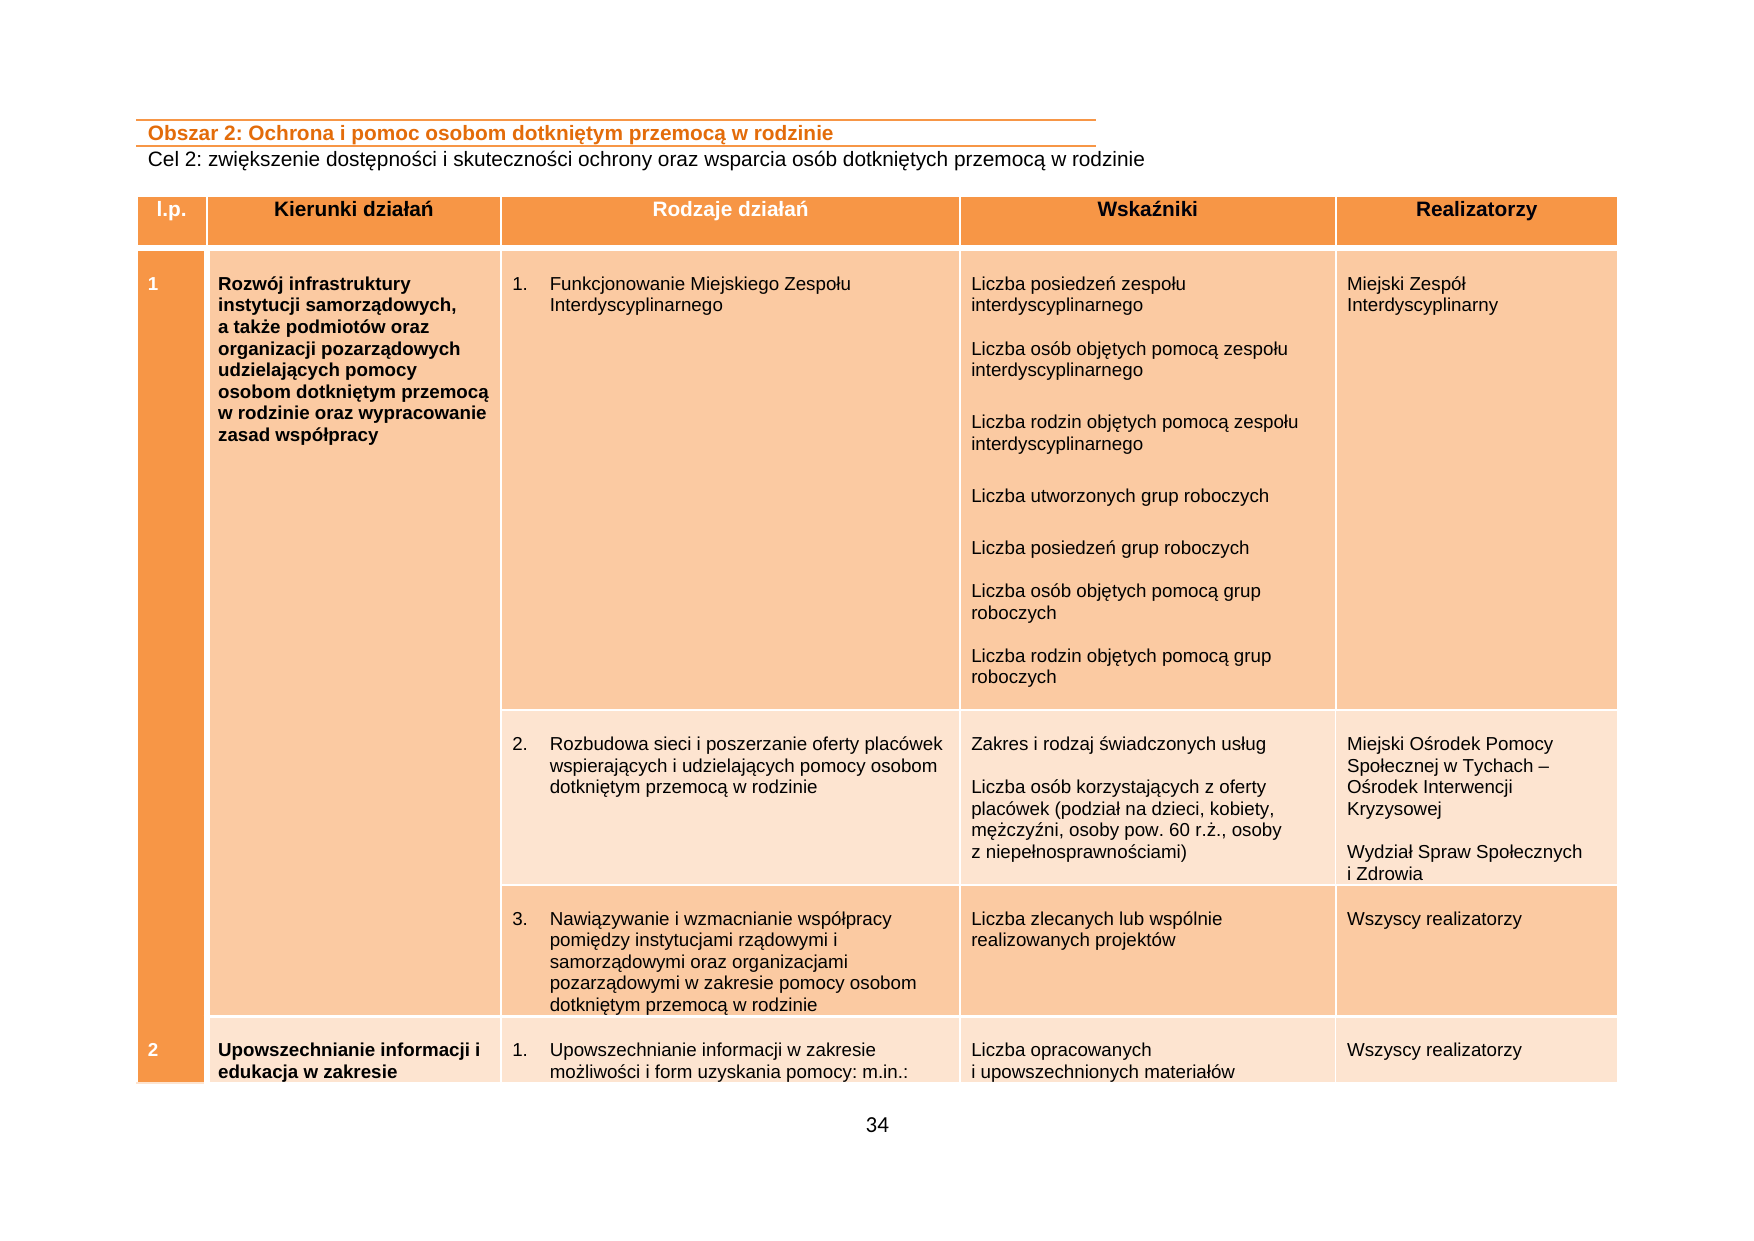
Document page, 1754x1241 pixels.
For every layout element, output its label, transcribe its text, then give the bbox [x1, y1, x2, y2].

table_header Realizatorzy [1337, 197, 1617, 245]
table_header l.p. [138, 197, 206, 245]
table_cell Liczba zlecanych lub wspólnie realizowanych projektów [961, 886, 1335, 1015]
table_header Rodzaje działań [502, 197, 959, 245]
table_cell Miejski Ośrodek Pomocy Społecznej w Tychach – Ośrodek Interwencji Kryzysowej Wydział Spraw Społecznych i Zdrowia [1336, 711, 1617, 884]
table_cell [210, 1018, 500, 1082]
table_cell Nawiązywanie i wzmacnianie współpracy pomiędzy instytucjami rządowymi i samorządowymi oraz organizacjami pozarządowymi w zakresie pomocy osobom dotkniętym przemocą w rodzinie [502, 886, 959, 1015]
table_cell 2 [138, 1015, 204, 1082]
table_header Obszar 2: Ochrona i pomoc osobom dotkniętym przemocą w rodzinie [136, 121, 1096, 145]
table_cell Rozwój infrastruktury instytucji samorządowych, a także podmiotów oraz organizacji pozarządowych udzielających pomocy osobom dotkniętym przemocą w rodzinie oraz wypracowanie zasad współpracy [210, 251, 500, 1015]
table_cell Liczba posiedzeń zespołu interdyscyplinarnego Liczba osób objętych pomocą zespołu interdyscyplinarnego Liczba rodzin objętych pomocą zespołu interdyscyplinarnego Liczba utworzonych grup roboczych Liczba posiedzeń grup roboczych Liczba osób objętych pomocą grup roboczych Liczba rodzin objętych pomocą grup roboczych [961, 251, 1335, 709]
table_cell Rozbudowa sieci i poszerzanie oferty placówek wspierających i udzielających pomocy osobom dotkniętym przemocą w rodzinie [502, 711, 959, 884]
table_header Wskaźniki [961, 197, 1335, 245]
table_cell Zakres i rodzaj świadczonych usług Liczba osób korzystających z oferty placówek (podział na dzieci, kobiety, mężczyźni, osoby pow. 60 r.ż., osoby z niepełnosprawnościami) [961, 711, 1335, 884]
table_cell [502, 1018, 959, 1082]
table_cell Wszyscy realizatorzy [1337, 886, 1617, 1015]
text Cel 2: zwiększenie dostępności i skuteczności ochrony oraz wsparcia osób dotkniętych przemocą w rodzinie [148, 147, 1606, 171]
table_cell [1336, 1018, 1617, 1082]
table_cell Funkcjonowanie Miejskiego Zespołu Interdyscyplinarnego [502, 251, 959, 709]
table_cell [961, 1018, 1335, 1082]
table_header Kierunki działań [208, 197, 500, 245]
table_cell Miejski Zespół Interdyscyplinarny [1337, 251, 1617, 709]
table_cell 1 [138, 251, 204, 1015]
